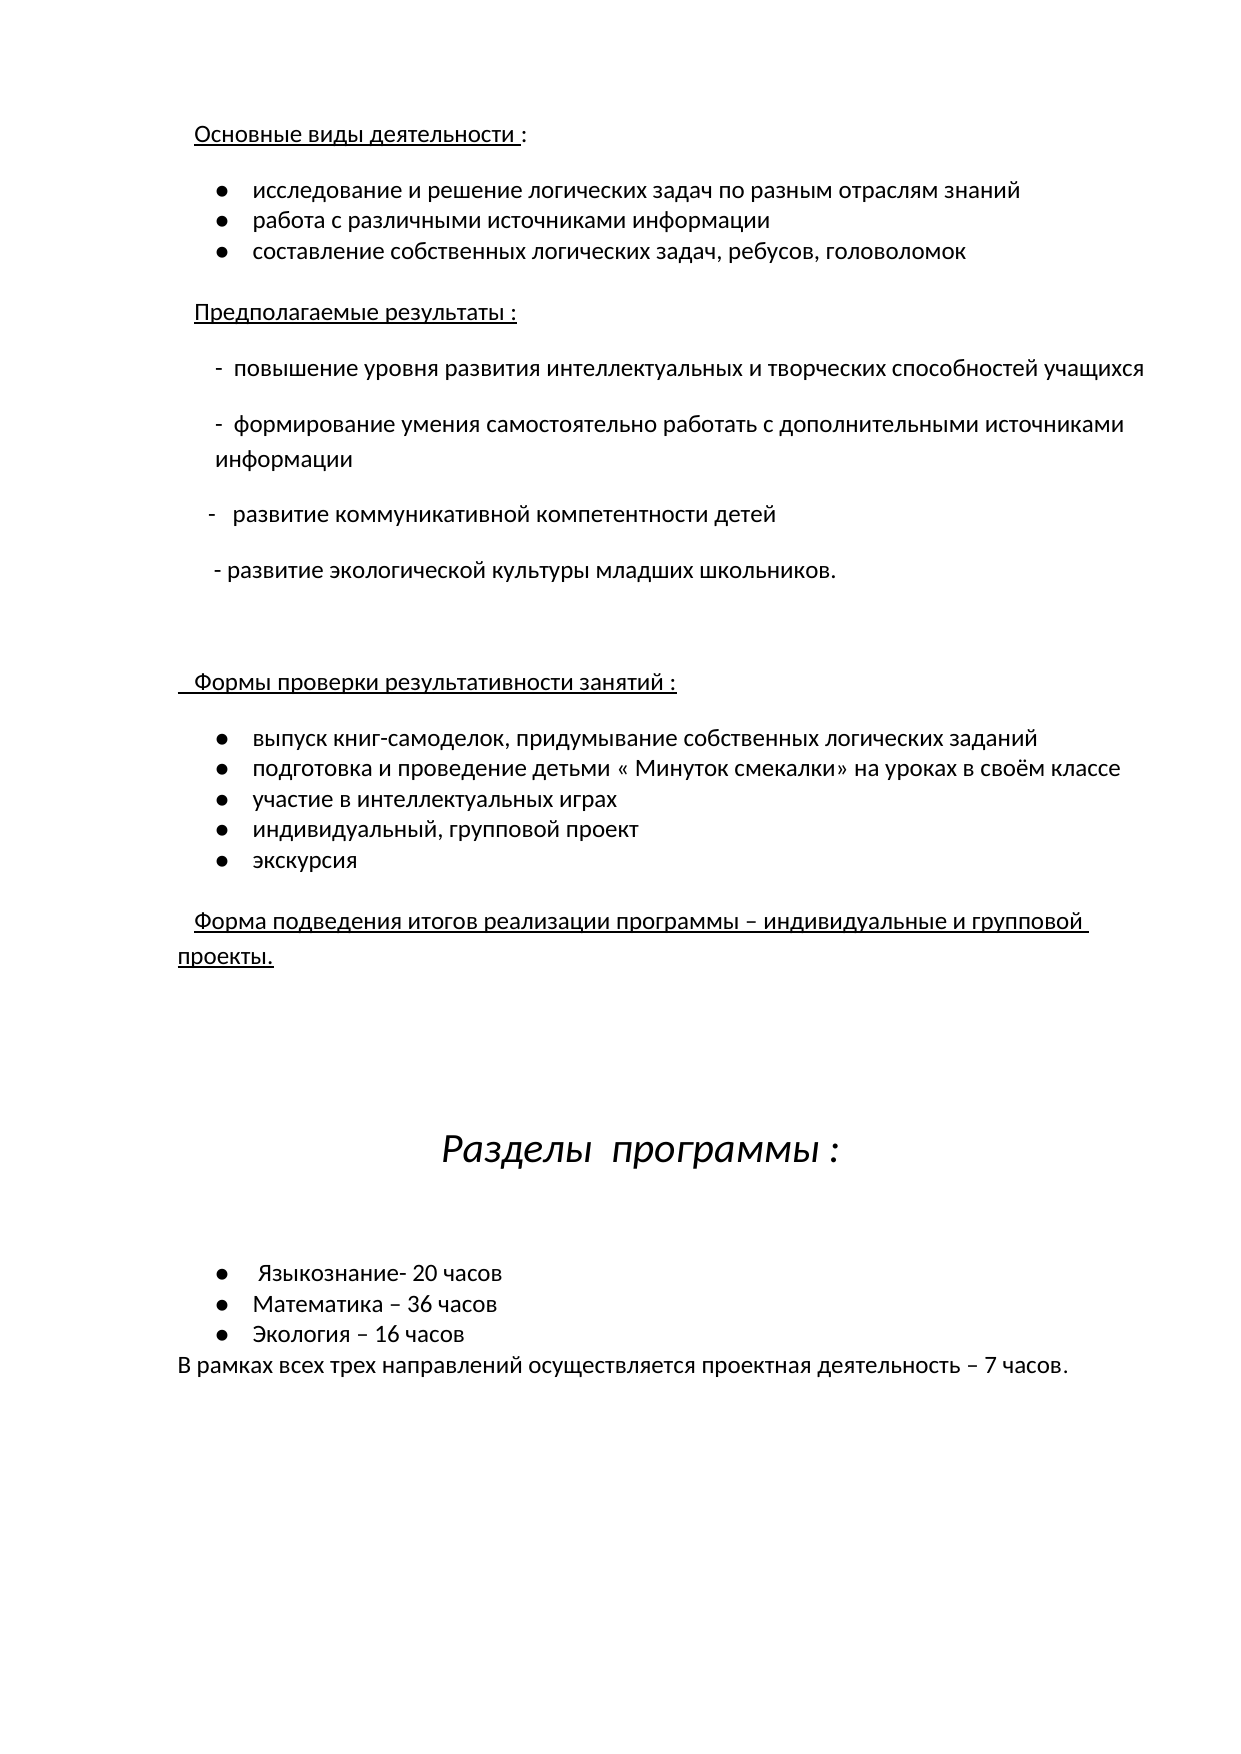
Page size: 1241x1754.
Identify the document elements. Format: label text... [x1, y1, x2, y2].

list выпуск книг-самоделок, придумывание собственных логических заданий [215, 722, 1152, 752]
text - развитие экологической культуры младших школьников. [202, 554, 1152, 585]
list экскурсия [215, 844, 1152, 874]
text - формирование умения самостоятельно работать с дополнительными источниками информации [215, 408, 1152, 473]
text - повышение уровня развития интеллектуальных и творческих способностей учащихся [215, 352, 1152, 382]
list составление собственных логических задач, ребусов, головоломок [215, 235, 1152, 266]
text Формы проверки результативности занятий : [177, 666, 1152, 697]
text В рамках всех трех направлений осуществляется проектная деятельность – 7 часов. [177, 1349, 1152, 1379]
list Языкознание- 20 часов [215, 1257, 1152, 1288]
list работа с различными источниками информации [215, 204, 1152, 235]
list подготовка и проведение детьми « Минуток смекалки» на уроках в своём классе [215, 752, 1152, 783]
list исследование и решение логических задач по разным отраслям знаний [215, 174, 1152, 204]
text Форма подведения итогов реализации программы – индивидуальные и групповой проекты. [177, 905, 1152, 971]
list Математика – 36 часов [215, 1288, 1152, 1318]
text Предполагаемые результаты : [177, 296, 1152, 327]
text - развитие коммуникативной компетентности детей [202, 498, 1152, 529]
list Экология – 16 часов [215, 1318, 1152, 1349]
list индивидуальный, групповой проект [215, 813, 1152, 844]
text Основные виды деятельности : [177, 118, 1152, 149]
list участие в интеллектуальных играх [215, 783, 1152, 813]
text Разделы программы : [177, 1122, 1152, 1173]
